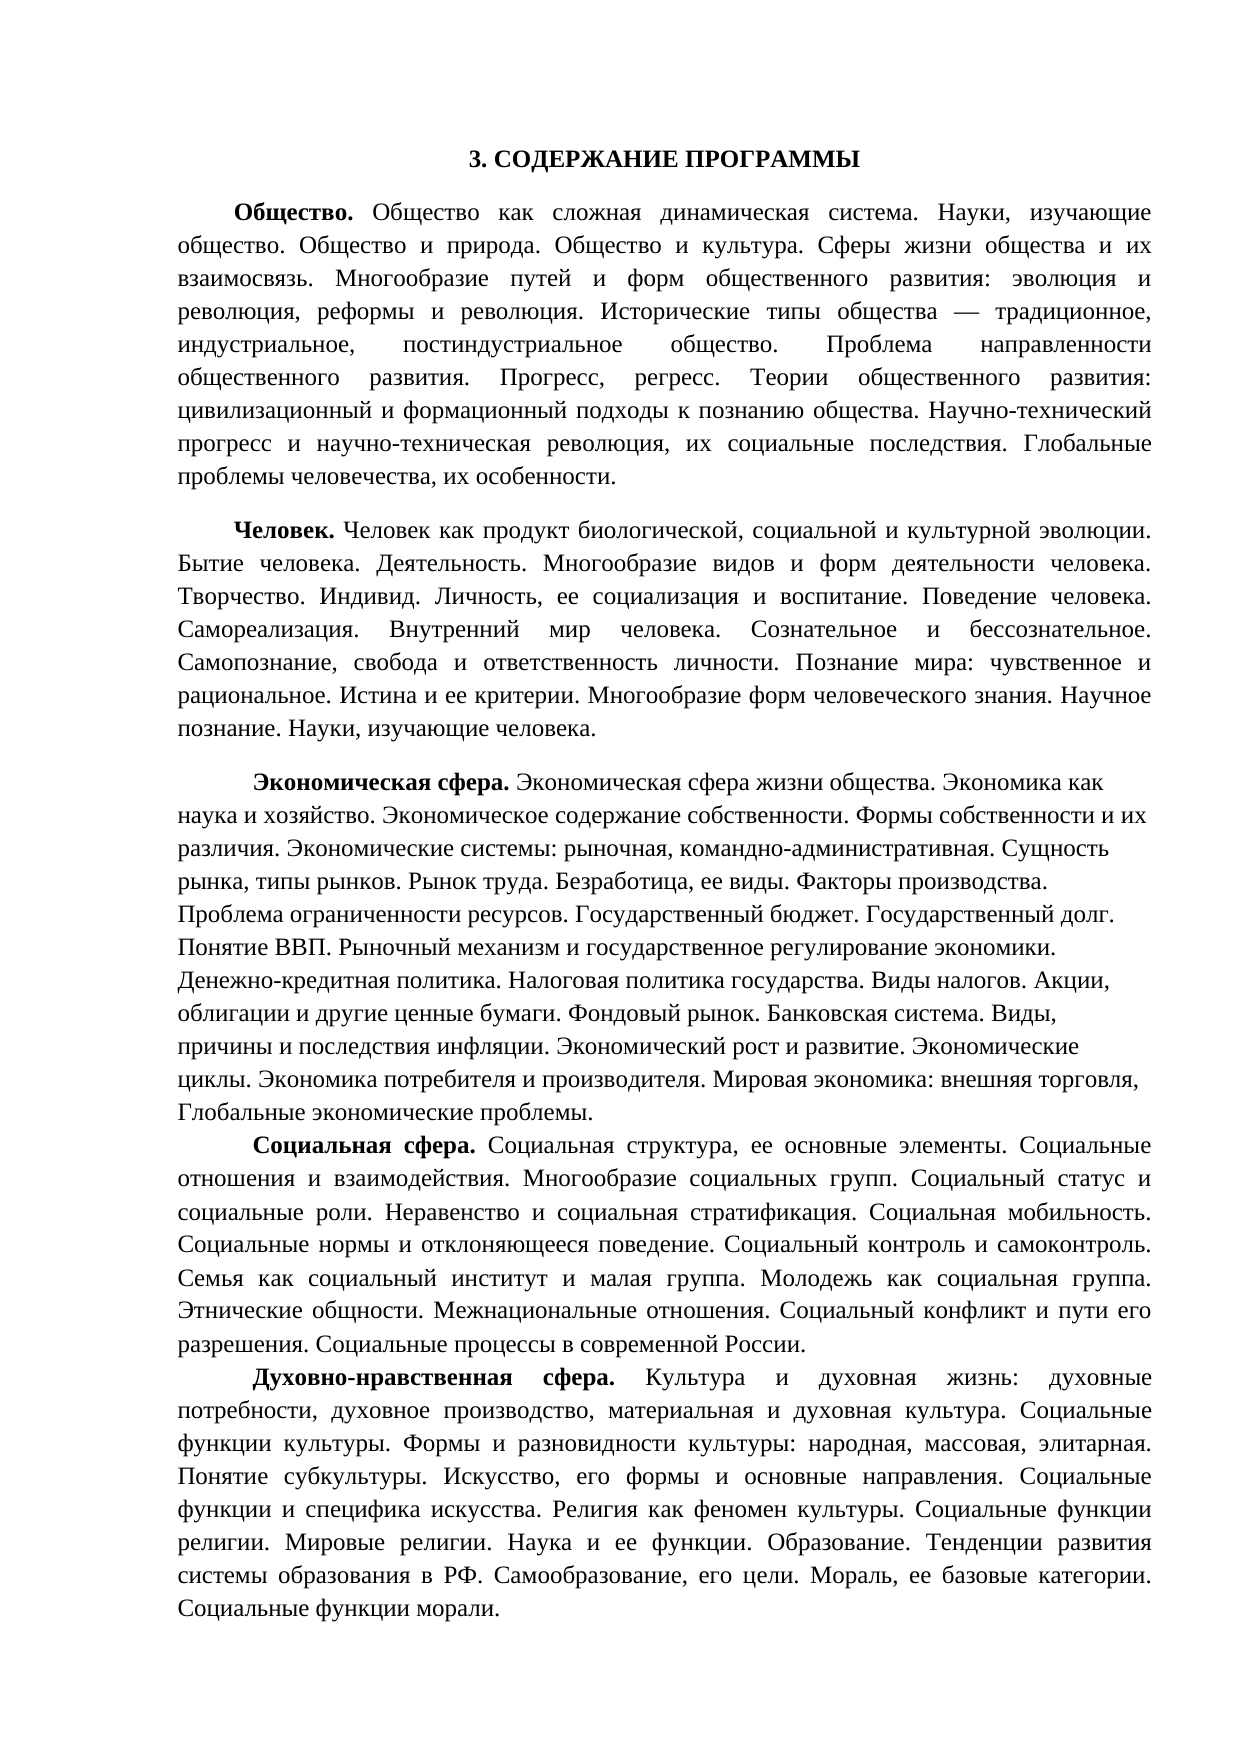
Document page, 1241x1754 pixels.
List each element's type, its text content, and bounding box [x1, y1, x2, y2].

text Экономическая сфера. Экономическая сфера жизни общества. Экономика как наука и хозяйство. Экономическое содержание собственности. Формы собственности и их различия. Экономические системы: рыночная, командно-административная. Сущность рынка, типы рынков. Рынок труда. Безработица, ее виды. Факторы производства. Проблема ограниченности ресурсов. Государственный бюджет. Государственный долг. Понятие ВВП. Рыночный механизм и государственное регулирование экономики. Денежно-кредитная политика. Налоговая политика государства. Виды налогов. Акции, облигации и другие ценные бумаги. Фондовый рынок. Банковская система. Виды, причины и последствия инфляции. Экономический рост и развитие. Экономические циклы. Экономика потребителя и производителя. Мировая экономика: внешняя торговля, Глобальные экономические проблемы. [177, 767, 1152, 1126]
text Социальная сфера. Социальная структура, ее основные элементы. Социальные отношения и взаимодействия. Многообразие социальных групп. Социальный статус и социальные роли. Неравенство и социальная стратификация. Социальная мобильность. Социальные нормы и отклоняющееся поведение. Социальный контроль и самоконтроль. Семья как социальный институт и малая группа. Молодежь как социальная группа. Этнические общности. Межнациональные отношения. Социальный конфликт и пути его разрешения. Социальные процессы в современной России. [177, 1131, 1152, 1357]
text Духовно-нравственная сфера. Культура и духовная жизнь: духовные потребности, духовное производство, материальная и духовная культура. Социальные функции культуры. Формы и разновидности культуры: народная, массовая, элитарная. Понятие субкультуры. Искусство, его формы и основные направления. Социальные функции и специфика искусства. Религия как феномен культуры. Социальные функции религии. Мировые религии. Наука и ее функции. Образование. Тенденции развития системы образования в РФ. Самообразование, его цели. Мораль, ее базовые категории. Социальные функции морали. [177, 1362, 1153, 1622]
text Общество. Общество как сложная динамическая система. Науки, изучающие общество. Общество и природа. Общество и культура. Сферы жизни общества и их взаимосвязь. Многообразие путей и форм общественного развития: эволюция и революция, реформы и революция. Исторические типы общества — традиционное, индустриальное, постиндустриальное общество. Проблема направленности общественного развития. Прогресс, регресс. Теории общественного развития: цивилизационный и формационный подходы к познанию общества. Научно-технический прогресс и научно-техническая революция, их социальные последствия. Глобальные проблемы человечества, их особенности. [177, 197, 1152, 490]
subtitle СОДЕРЖАНИЕ ПРОГРАММЫ [469, 144, 1176, 172]
text Человек. Человек как продукт биологической, социальной и культурной эволюции. Бытие человека. Деятельность. Многообразие видов и форм деятельности человека. Творчество. Индивид. Личность, ее социализация и воспитание. Поведение человека. Самореализация. Внутренний мир человека. Сознательное и бессознательное. Самопознание, свобода и ответственность личности. Познание мира: чувственное и рациональное. Истина и ее критерии. Многообразие форм человеческого знания. Научное познание. Науки, изучающие человека. [177, 515, 1152, 742]
